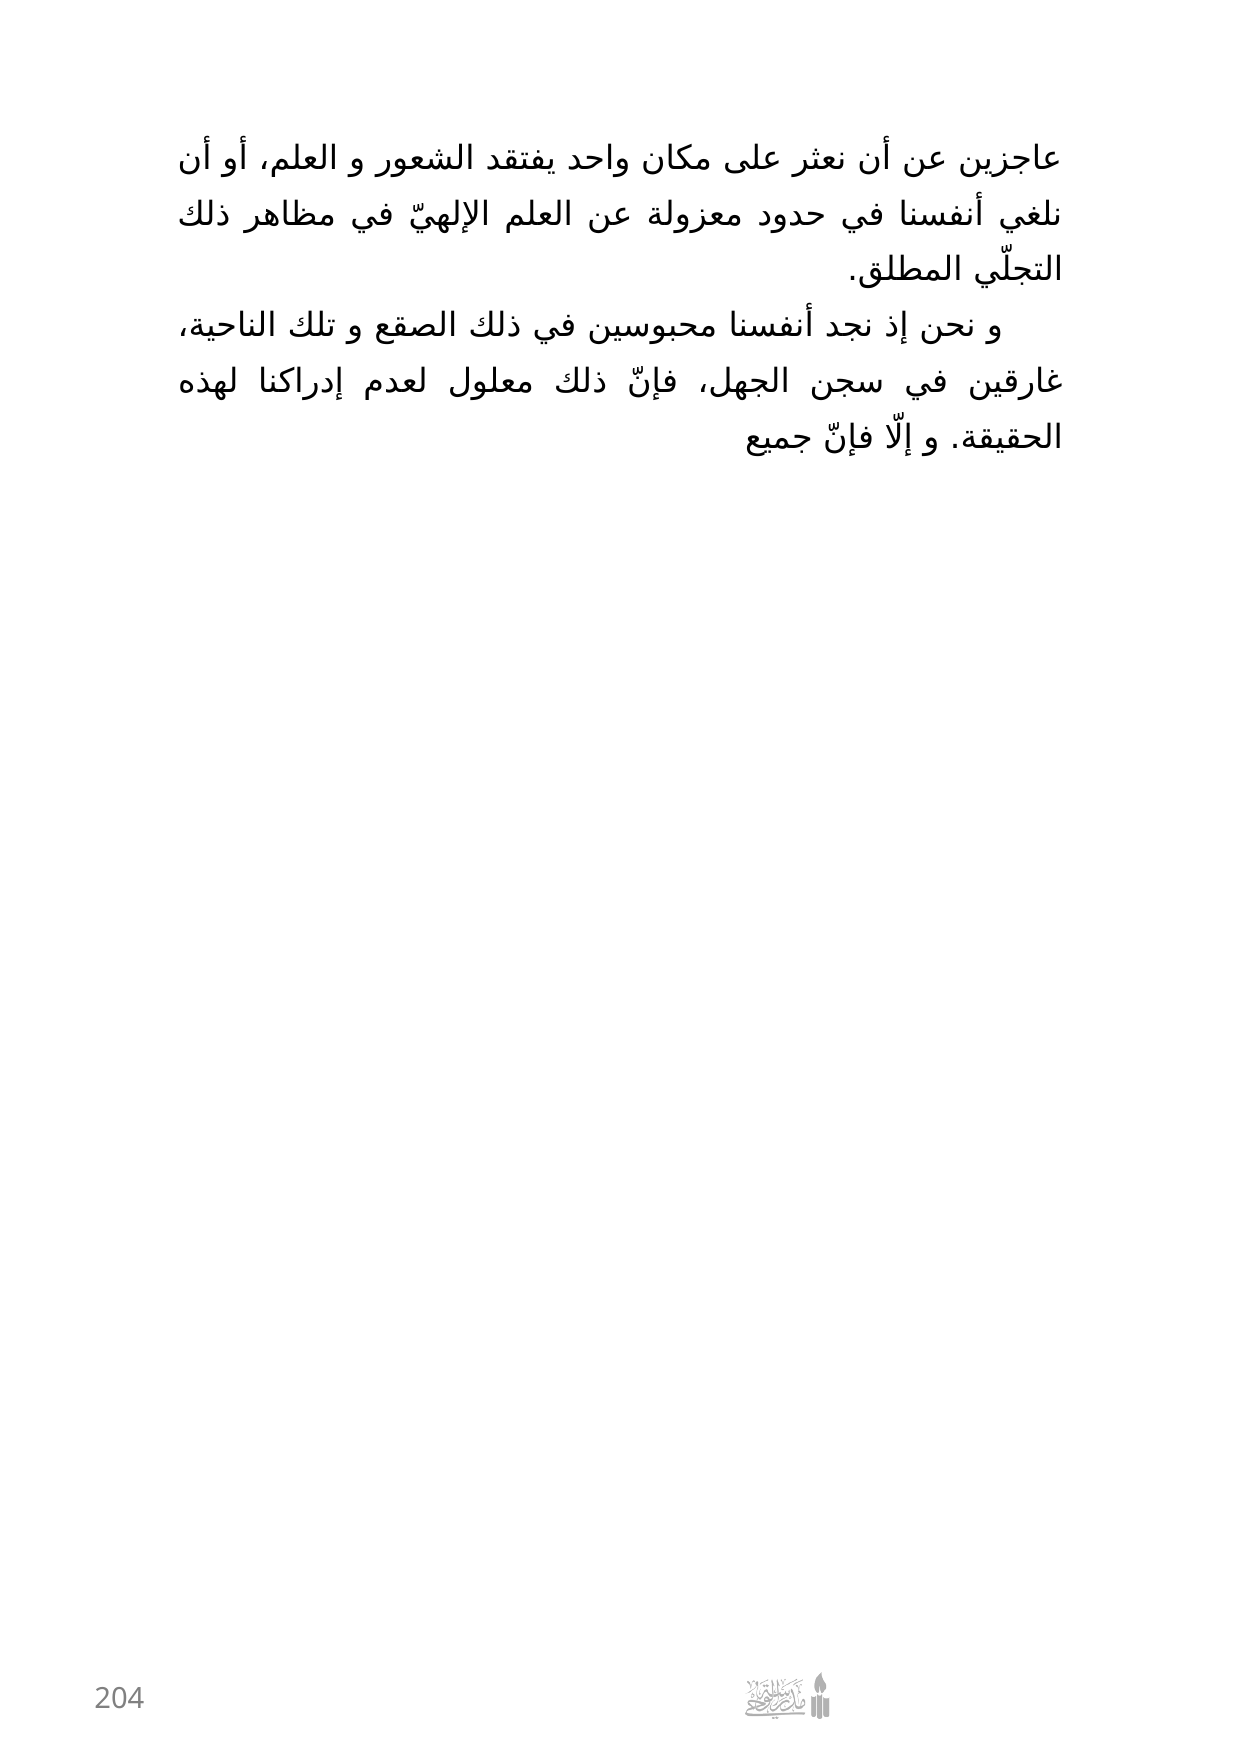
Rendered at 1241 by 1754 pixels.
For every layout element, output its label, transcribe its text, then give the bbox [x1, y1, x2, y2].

picture [745, 1672, 830, 1719]
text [177, 136, 1063, 303]
text و نحن إذ نجد أنفسنا محبوسين في ذلك الصقع و تلك الناحية، غارقين في سجن الجهل، فإنّ ذلك معلول لعدم إدراكنا لهذه الحقيقة. و إلّا فإنّ جميع‏ [177, 303, 1063, 471]
